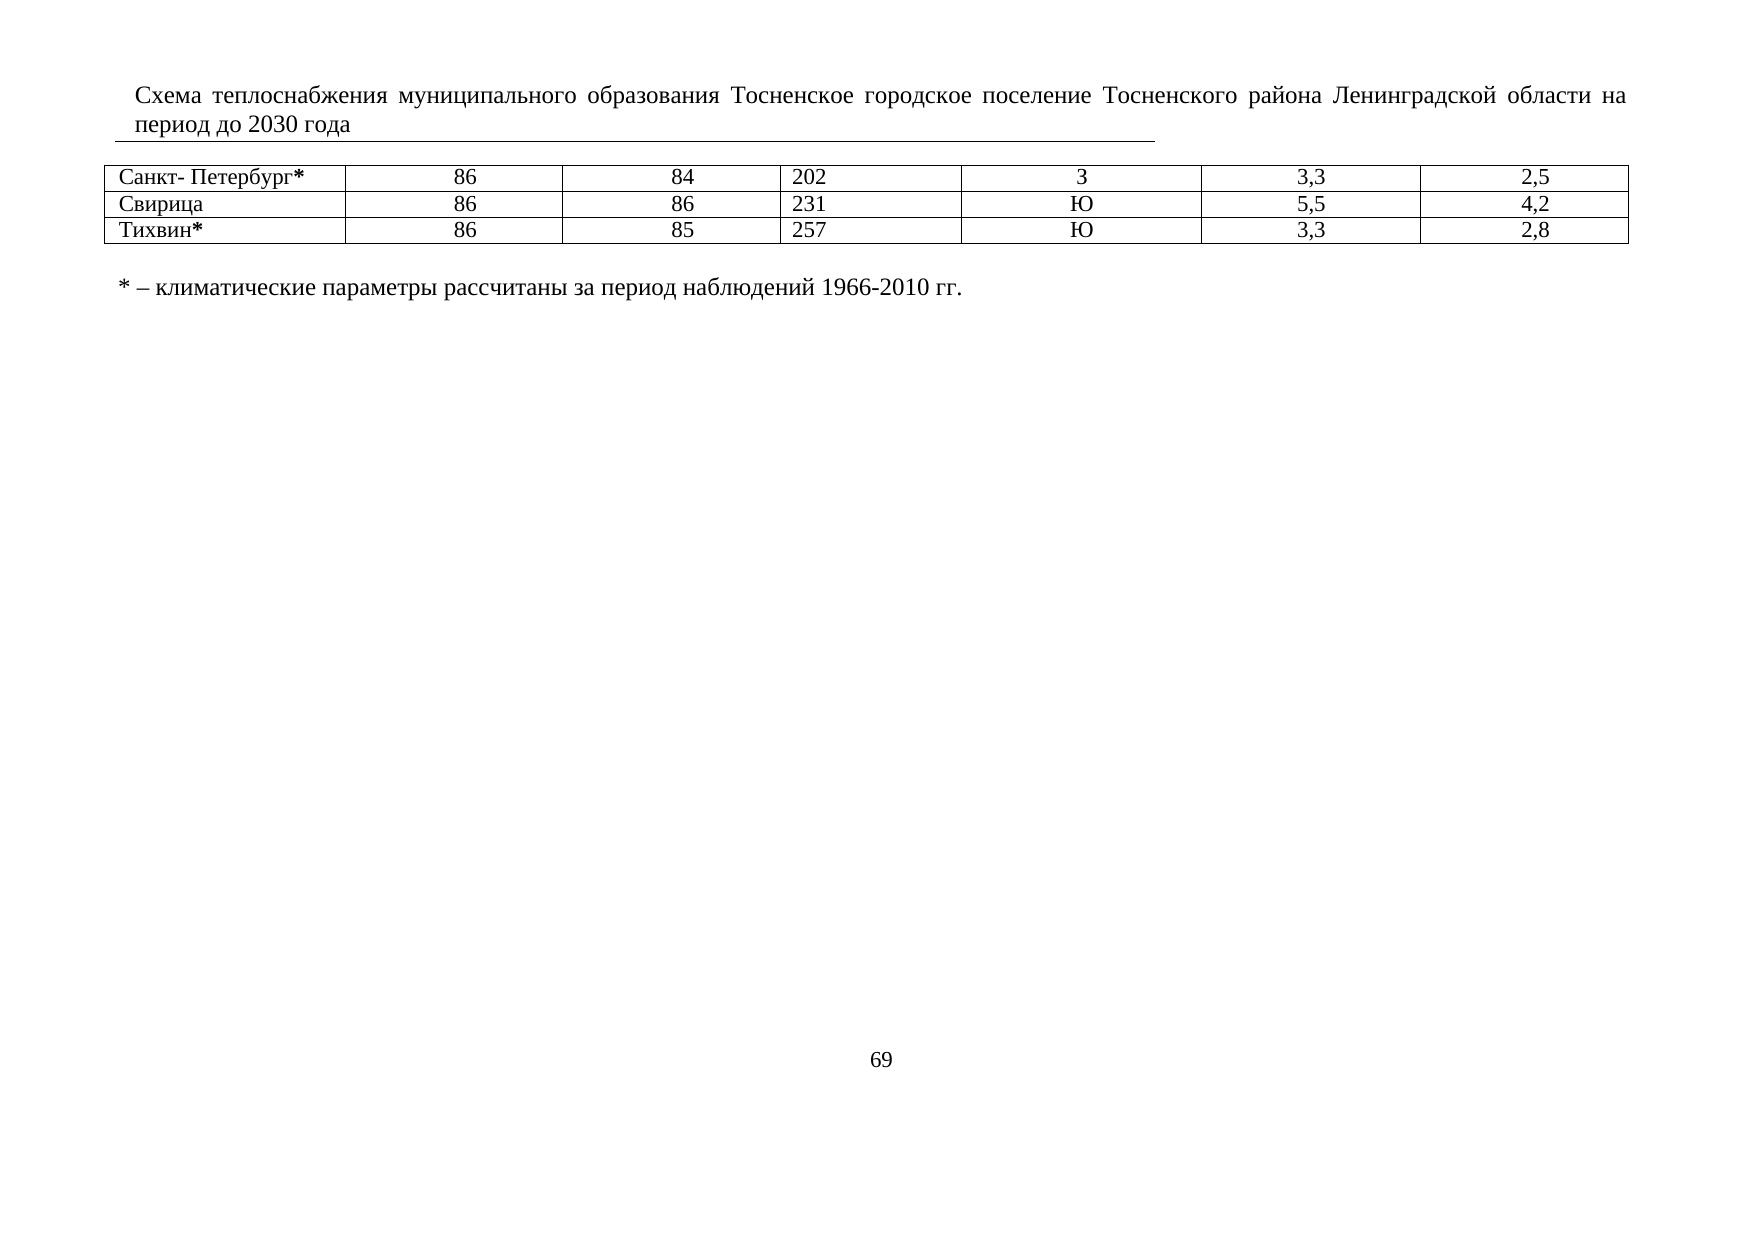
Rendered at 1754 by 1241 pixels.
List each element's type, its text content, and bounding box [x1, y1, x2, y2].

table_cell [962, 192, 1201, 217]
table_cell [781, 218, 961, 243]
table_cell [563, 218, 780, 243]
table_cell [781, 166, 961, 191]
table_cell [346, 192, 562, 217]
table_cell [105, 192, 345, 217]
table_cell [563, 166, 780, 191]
text * – климатические параметры рассчитаны за период наблюдений 1966-2010 гг. [118, 272, 1660, 301]
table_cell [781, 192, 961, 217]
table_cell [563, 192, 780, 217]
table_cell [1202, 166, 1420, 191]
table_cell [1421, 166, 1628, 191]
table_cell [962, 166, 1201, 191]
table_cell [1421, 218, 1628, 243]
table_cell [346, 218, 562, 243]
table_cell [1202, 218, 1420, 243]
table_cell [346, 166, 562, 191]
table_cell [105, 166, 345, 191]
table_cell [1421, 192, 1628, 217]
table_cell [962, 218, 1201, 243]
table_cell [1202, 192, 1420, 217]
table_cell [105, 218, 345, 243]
